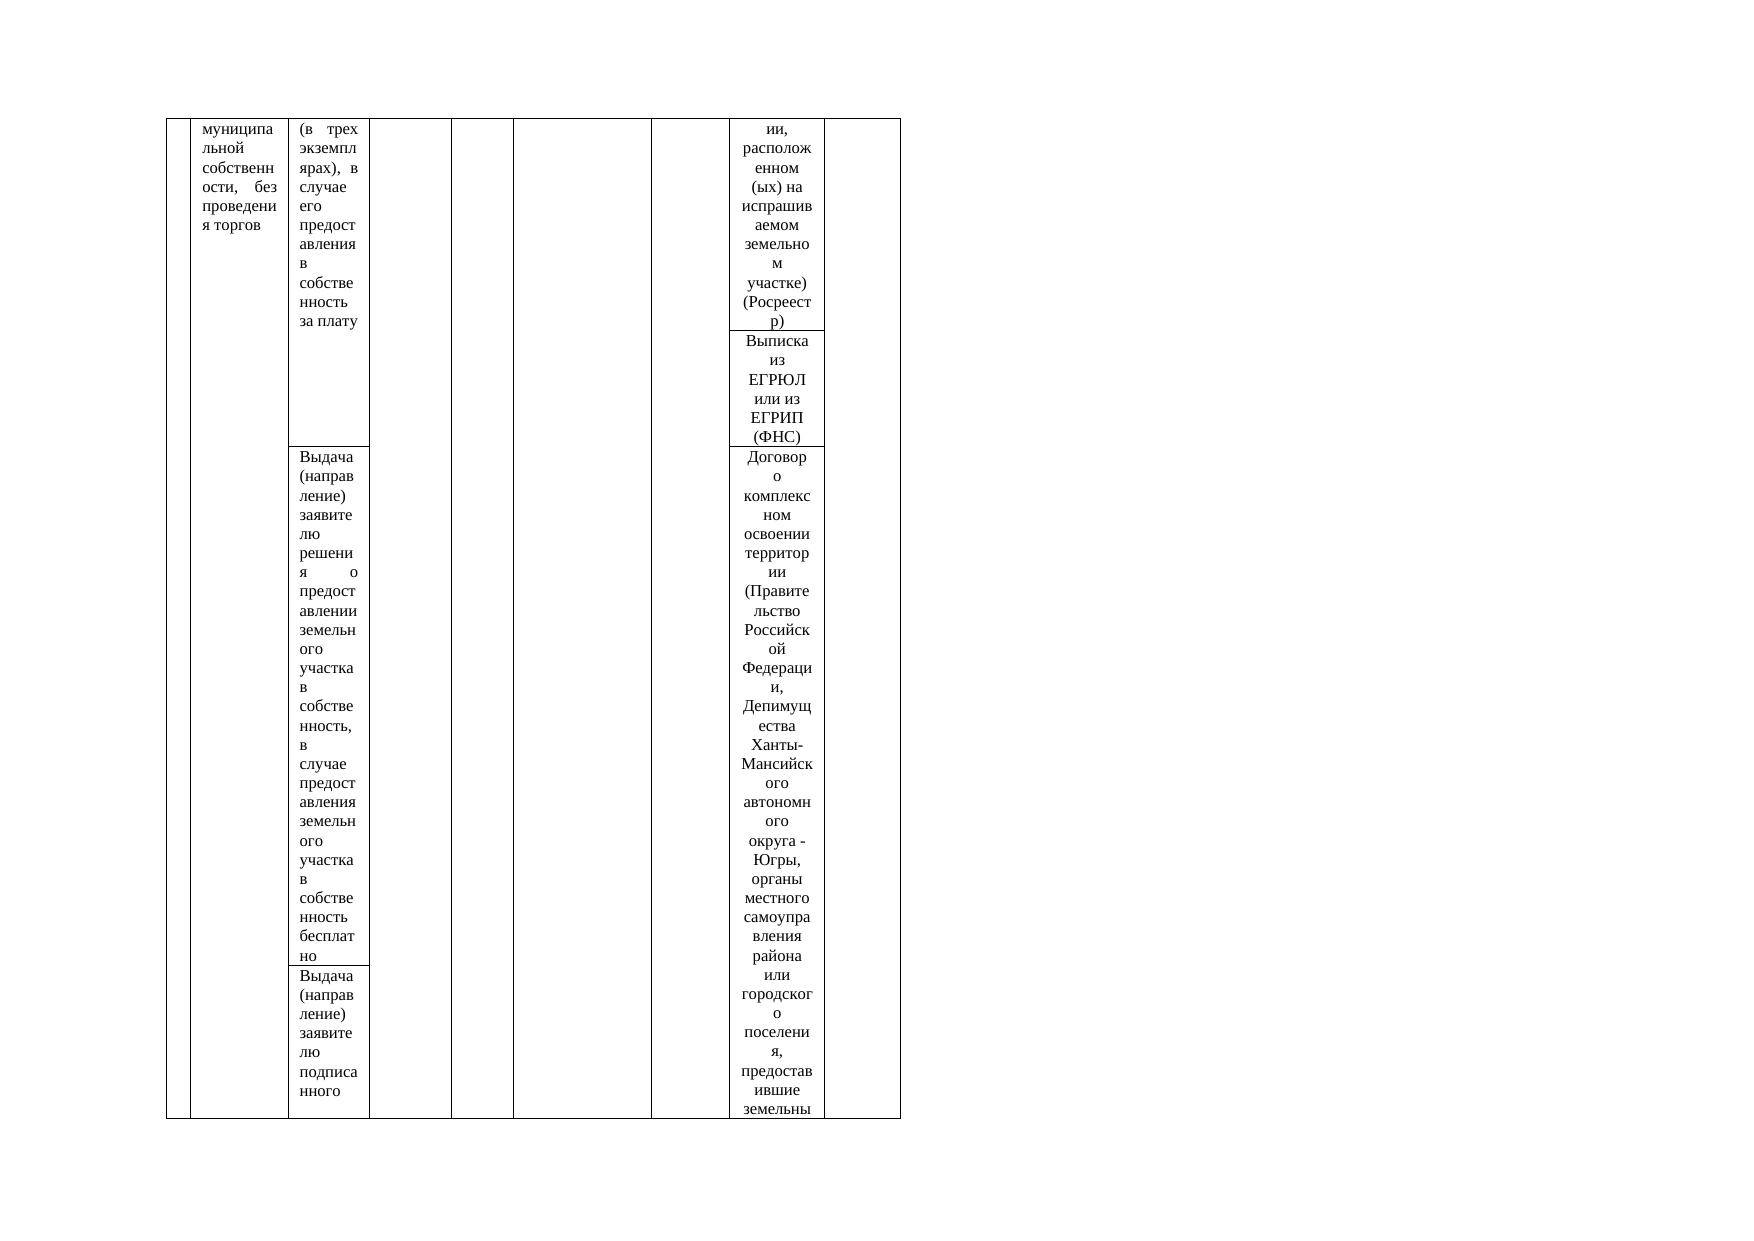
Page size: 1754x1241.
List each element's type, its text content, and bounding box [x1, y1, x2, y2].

table_cell Договор о комплексном освоении территории (Правительство Российской Федерации, Депимущества Ханты-Мансийского автономного округа - Югры, органы местного самоуправления района или городского поселения, предоставившие земельный участок для комплексного развития территории) [730, 447, 824, 1118]
table_cell Выписка из ЕГРЮЛ или из ЕГРИП (ФНС) [730, 331, 824, 446]
table_cell Выдача (направление) заявителю решения о предоставлении земельного участка в собственность, в случае предоставления земельного участка в собственность бесплатно [289, 447, 369, 964]
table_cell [730, 119, 824, 330]
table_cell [289, 966, 369, 1118]
